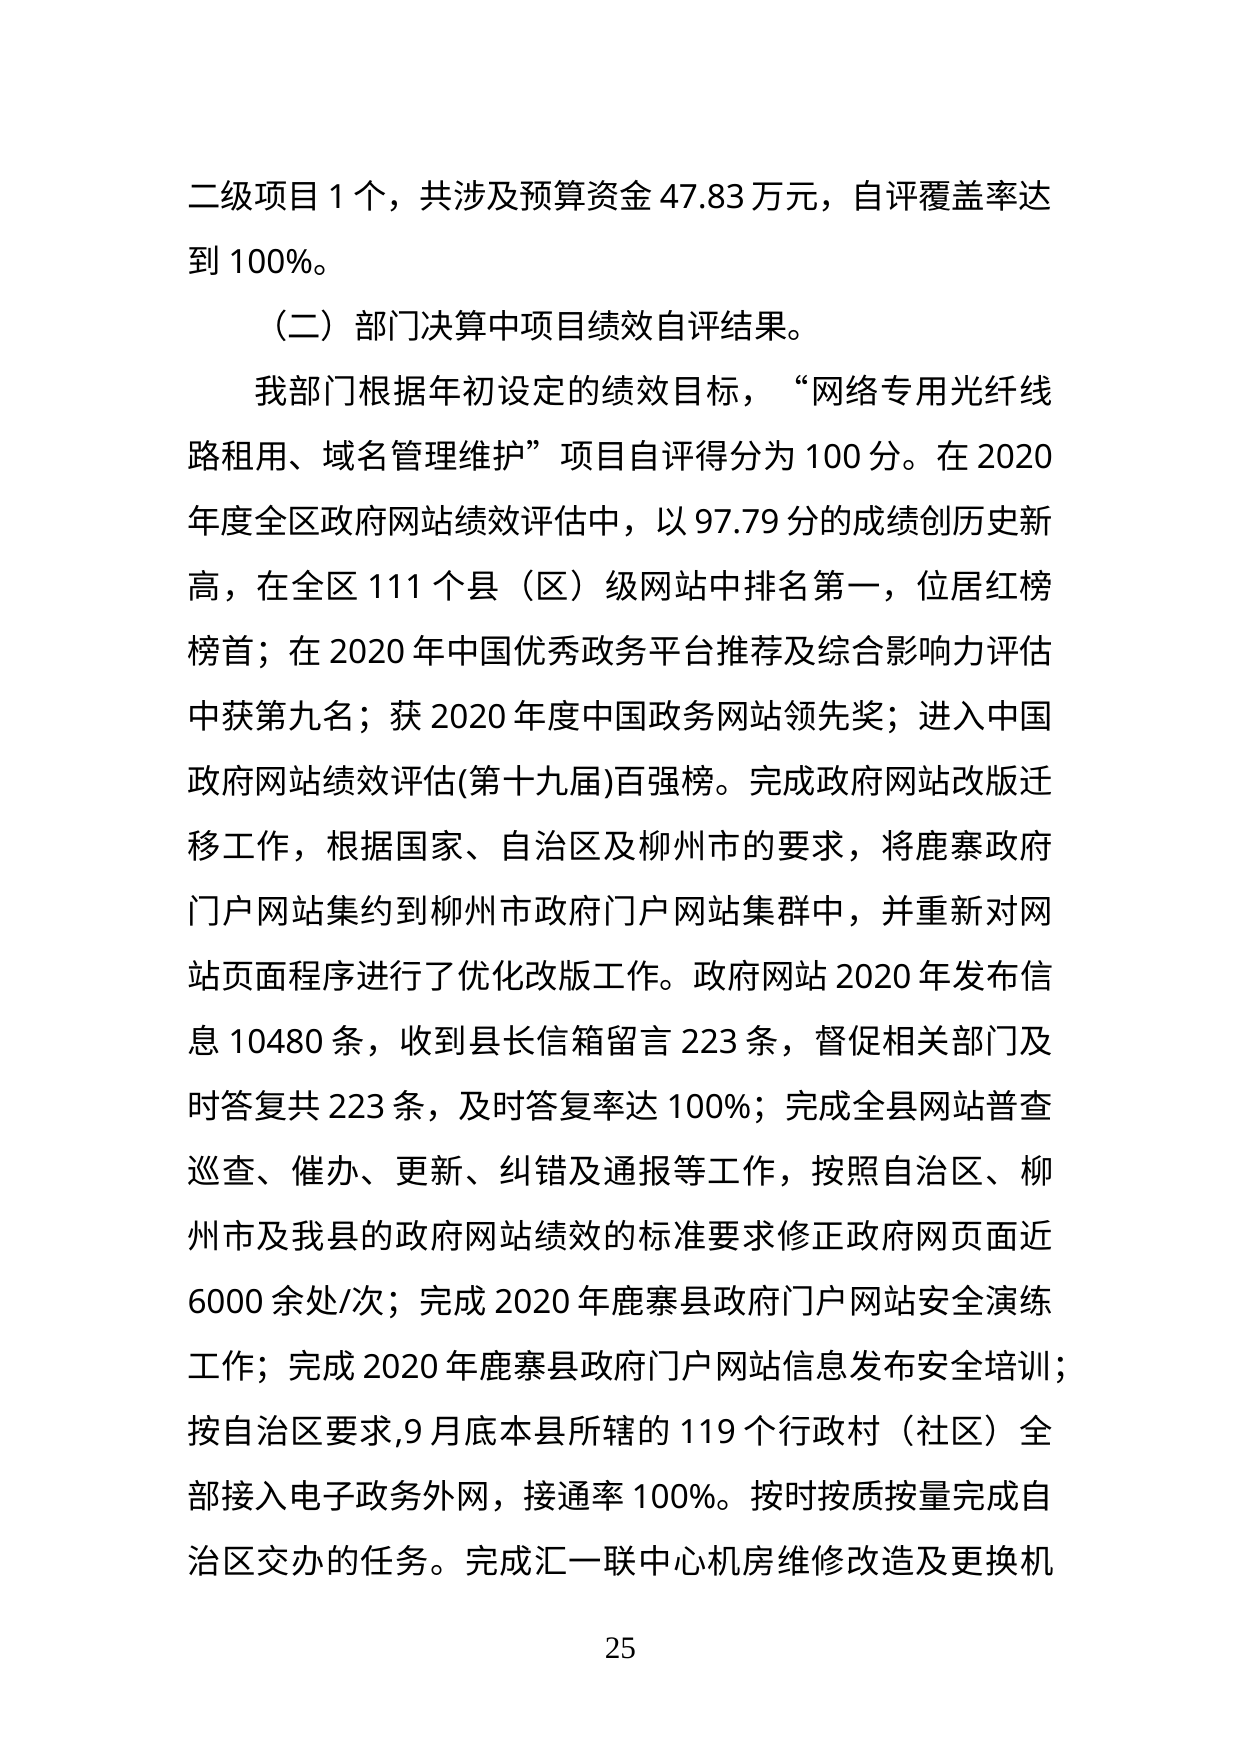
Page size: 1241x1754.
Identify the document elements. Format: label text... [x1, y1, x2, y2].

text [187, 357, 1053, 1592]
text （二）部门决算中项目绩效自评结果。 [187, 292, 1053, 357]
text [187, 162, 1053, 292]
